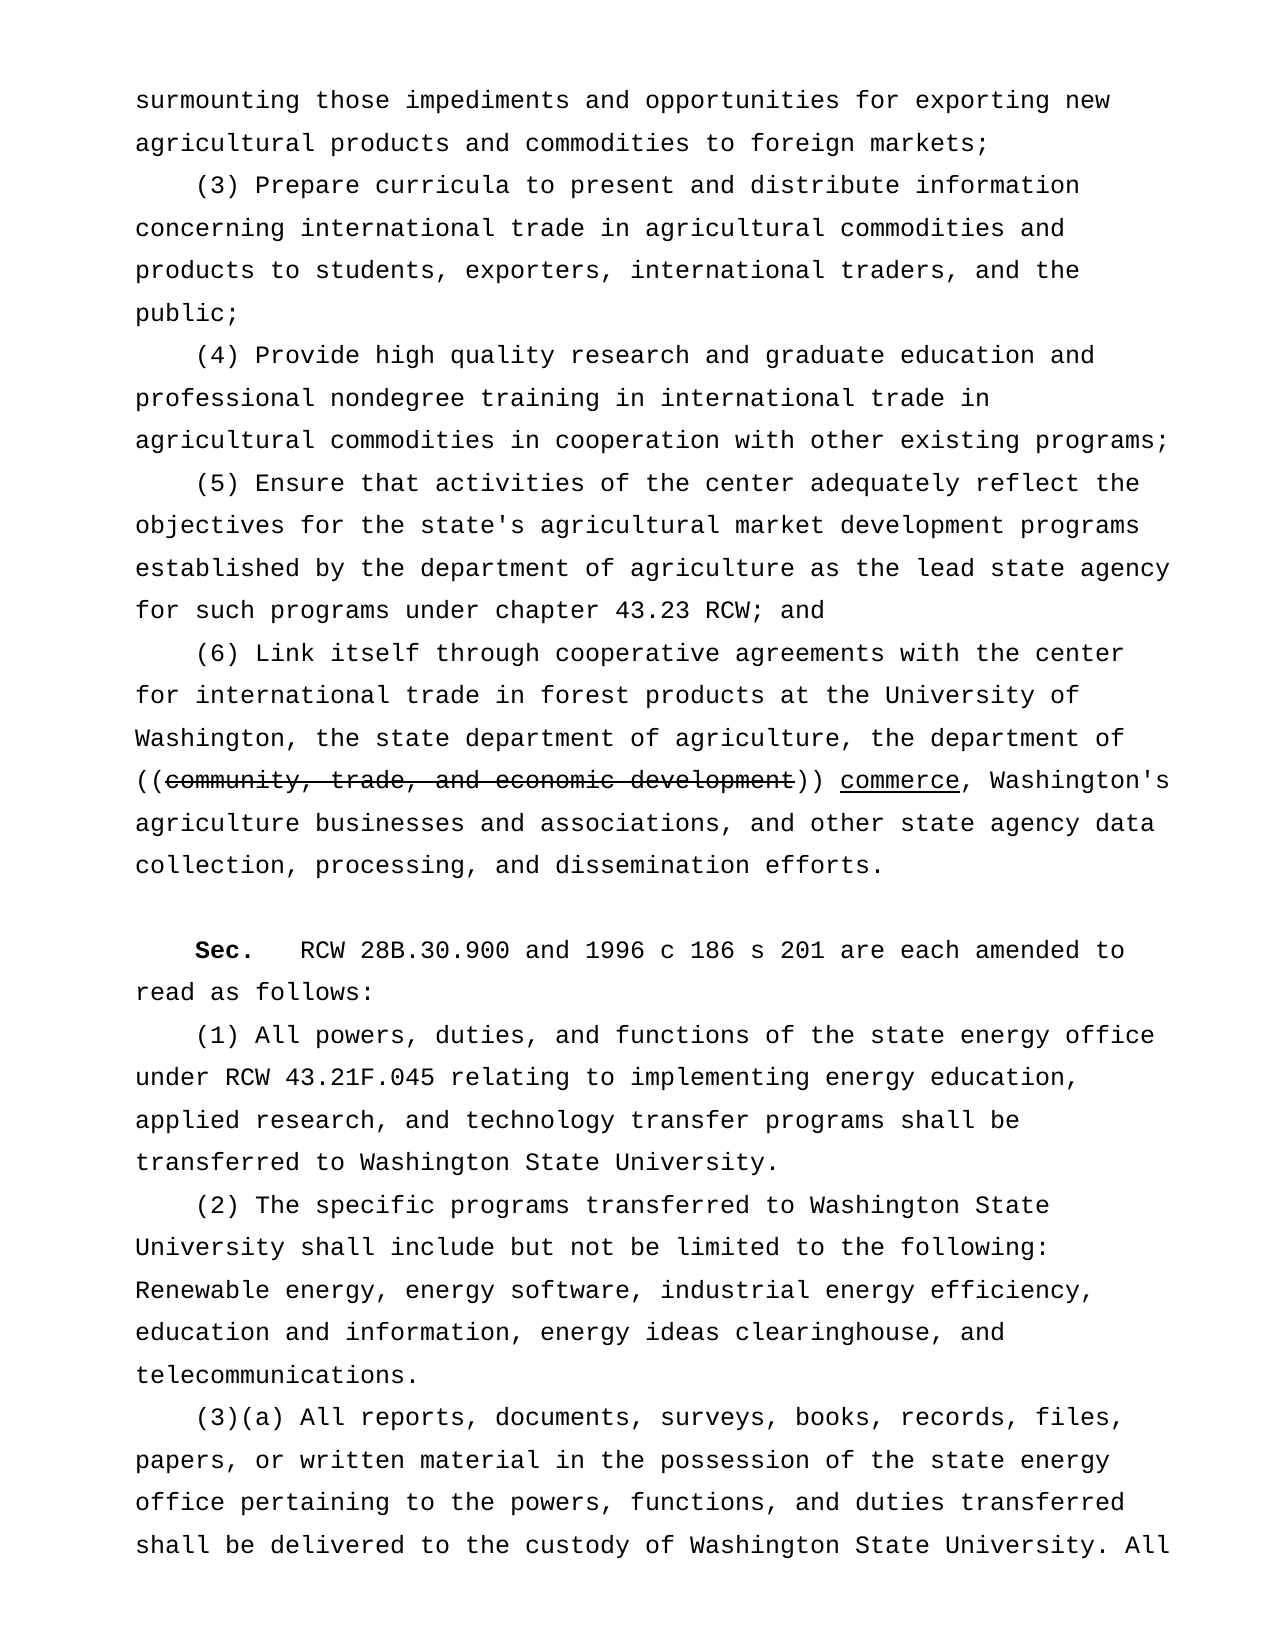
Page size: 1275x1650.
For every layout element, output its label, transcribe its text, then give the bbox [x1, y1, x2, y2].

text Sec. RCW 28B.30.900 and 1996 c 186 s 201 are each amended to read as follows: [135, 924, 1170, 1009]
text (2) The specific programs transferred to Washington State University shall include but not be limited to the following: Renewable energy, energy software, industrial energy efficiency, education and information, energy ideas clearinghouse, and telecommunications. [135, 1179, 1170, 1392]
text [135, 75, 1170, 160]
text (5) Ensure that activities of the center adequately reflect the objectives for the state's agricultural market development programs established by the department of agriculture as the lead state agency for such programs under chapter 43.23 RCW; and [135, 457, 1170, 627]
text (4) Provide high quality research and graduate education and professional nondegree training in international trade in agricultural commodities in cooperation with other existing programs; [135, 330, 1170, 457]
text (3) Prepare curricula to present and distribute information concerning international trade in agricultural commodities and products to students, exporters, international traders, and the public; [135, 160, 1170, 330]
text (1) All powers, duties, and functions of the state energy office under RCW 43.21F.045 relating to implementing energy education, applied research, and technology transfer programs shall be transferred to Washington State University. [135, 1009, 1170, 1179]
text (6) Link itself through cooperative agreements with the center for international trade in forest products at the University of Washington, the state department of agriculture, the department of ((community, trade, and economic development)) commerce, Washington's agriculture businesses and associations, and other state agency data collection, processing, and dissemination efforts. [135, 627, 1170, 882]
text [135, 1392, 1170, 1562]
